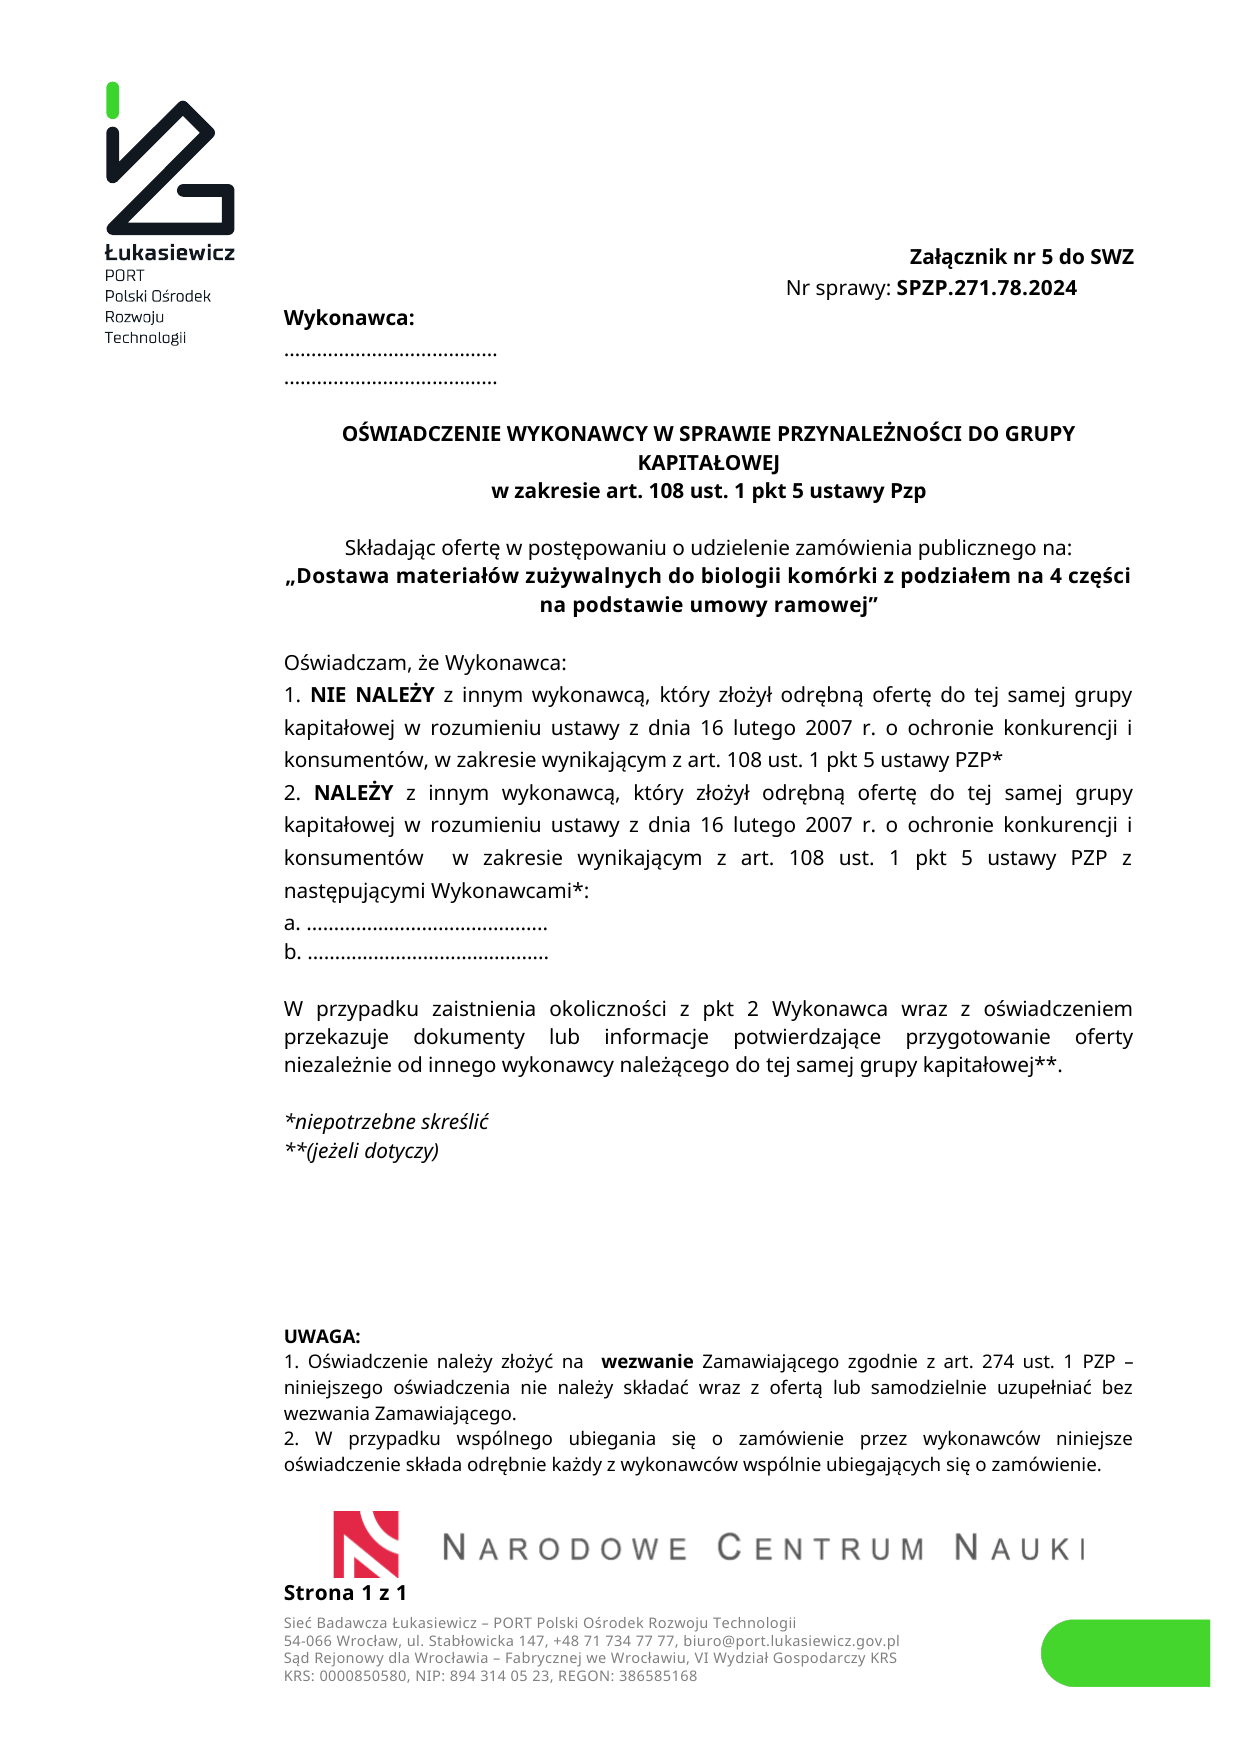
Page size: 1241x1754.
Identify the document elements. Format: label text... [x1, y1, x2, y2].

text UWAGA: [283, 1323, 1134, 1349]
text a. …………………………………….. [283, 908, 1134, 937]
text w zakresie art. 108 ust. 1 pkt 5 ustawy Pzp [283, 476, 1134, 505]
picture [1037, 1615, 1240, 1754]
text Składając ofertę w postępowaniu o udzielenie zamówienia publicznego na: [283, 533, 1134, 562]
picture [333, 1511, 1084, 1578]
text „Dostawa materiałów zużywalnych do biologii komórki z podziałem na 4 części na podstawie umowy ramowej” [283, 562, 1134, 618]
text …………………………………………………………………… [283, 334, 514, 391]
text 1. NIE NALEŻY z innym wykonawcą, który złożył odrębną ofertę do tej samej grupy kapitałowej w rozumieniu ustawy z dnia 16 lutego 2007 r. o ochronie konkurencji i konsumentów, w zakresie wynikającym z art. 108 ust. 1 pkt 5 ustawy PZP* [283, 680, 1134, 774]
text b. …………………………………….. [283, 937, 1134, 965]
text 1. Oświadczenie należy złożyć na wezwanie Zamawiającego zgodnie z art. 274 ust. 1 PZP – niniejszego oświadczenia nie należy składać wraz z ofertą lub samodzielnie uzupełniać bez wezwania Zamawiającego. [283, 1349, 1134, 1425]
text *niepotrzebne skreślić [283, 1107, 1134, 1136]
text OŚWIADCZENIE WYKONAWCY W SPRAWIE PRZYNALEŻNOŚCI DO GRUPY KAPITAŁOWEJ [283, 419, 1134, 476]
text W przypadku zaistnienia okoliczności z pkt 2 Wykonawca wraz z oświadczeniem przekazuje dokumenty lub informacje potwierdzające przygotowanie oferty niezależnie od innego wykonawcy należącego do tej samej grupy kapitałowej**. [283, 994, 1134, 1079]
text Nr sprawy: SPZP.271.78.2024 [786, 273, 1134, 301]
text 2. W przypadku wspólnego ubiegania się o zamówienie przez wykonawców niniejsze oświadczenie składa odrębnie każdy z wykonawców wspólnie ubiegających się o zamówienie. [283, 1425, 1134, 1476]
text **(jeżeli dotyczy) [283, 1136, 1134, 1164]
text Oświadczam, że Wykonawca: [283, 648, 1134, 676]
text 2. NALEŻY z innym wykonawcą, który złożył odrębną ofertę do tej samej grupy kapitałowej w rozumieniu ustawy z dnia 16 lutego 2007 r. o ochronie konkurencji i konsumentów w zakresie wynikającym z art. 108 ust. 1 pkt 5 ustawy PZP z następującymi Wykonawcami*: [283, 778, 1134, 904]
text Załącznik nr 5 do SWZ [830, 242, 1134, 271]
text Wykonawca: [283, 303, 1134, 332]
